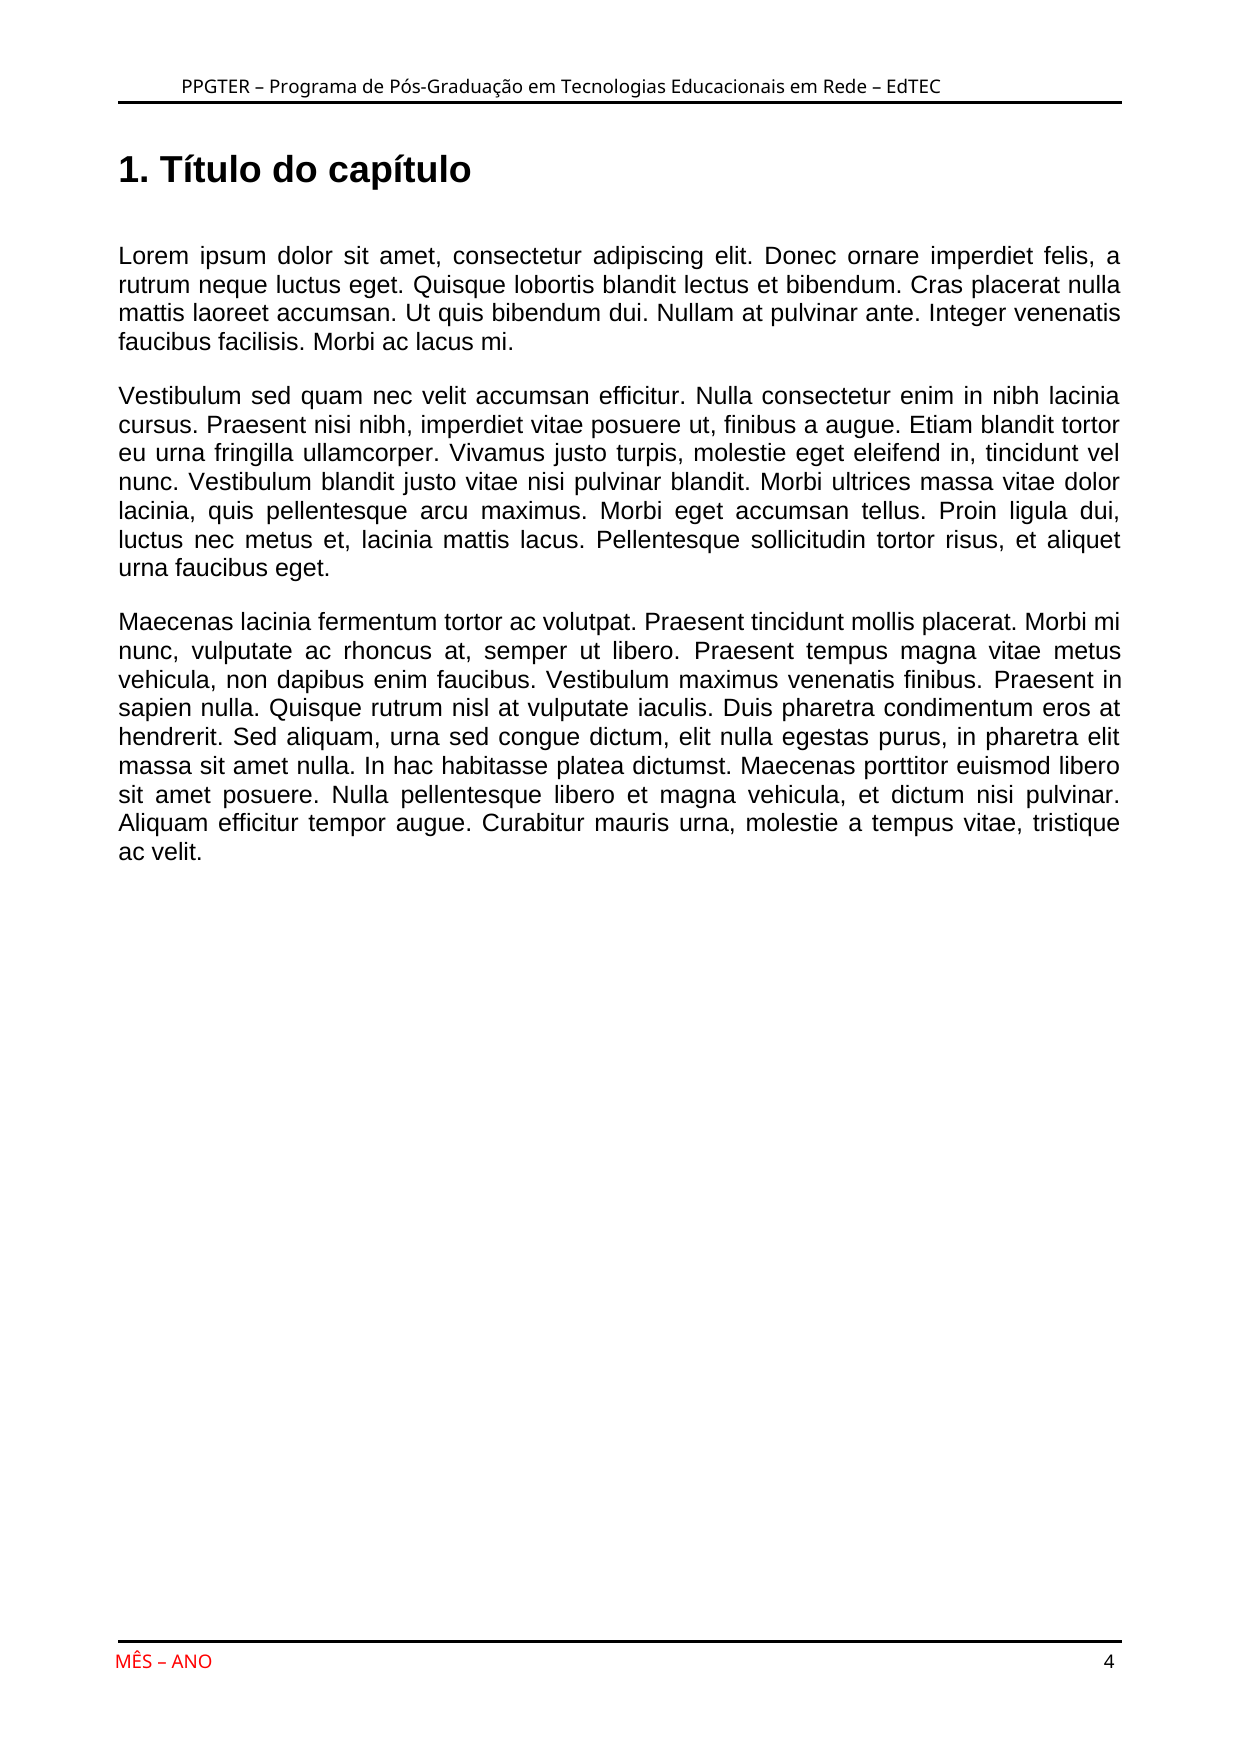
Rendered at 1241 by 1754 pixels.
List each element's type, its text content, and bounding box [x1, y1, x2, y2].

text Vestibulum sed quam nec velit accumsan efficitur. Nulla consectetur enim in nibh lacinia cursus. Praesent nisi nibh, imperdiet vitae posuere ut, finibus a augue. Etiam blandit tortor eu urna fringilla ullamcorper. Vivamus justo turpis, molestie eget eleifend in, tincidunt vel nunc. Vestibulum blandit justo vitae nisi pulvinar blandit. Morbi ultrices massa vitae dolor lacinia, quis pellentesque arcu maximus. Morbi eget accumsan tellus. Proin ligula dui, luctus nec metus et, lacinia mattis lacus. Pellentesque sollicitudin tortor risus, et aliquet urna faucibus eget. [118, 381, 1122, 582]
text 1. Título do capítulo [118, 148, 1122, 191]
text Lorem ipsum dolor sit amet, consectetur adipiscing elit. Donec ornare imperdiet felis, a rutrum neque luctus eget. Quisque lobortis blandit lectus et bibendum. Cras placerat nulla mattis laoreet accumsan. Ut quis bibendum dui. Nullam at pulvinar ante. Integer venenatis faucibus facilisis. Morbi ac lacus mi. [118, 241, 1122, 356]
text Maecenas lacinia fermentum tortor ac volutpat. Praesent tincidunt mollis placerat. Morbi mi nunc, vulputate ac rhoncus at, semper ut libero. Praesent tempus magna vitae metus vehicula, non dapibus enim faucibus. Vestibulum maximus venenatis finibus. Praesent in sapien nulla. Quisque rutrum nisl at vulputate iaculis. Duis pharetra condimentum eros at hendrerit. Sed aliquam, urna sed congue dictum, elit nulla egestas purus, in pharetra elit massa sit amet nulla. In hac habitasse platea dictumst. Maecenas porttitor euismod libero sit amet posuere. Nulla pellentesque libero et magna vehicula, et dictum nisi pulvinar. Aliquam efficitur tempor augue. Curabitur mauris urna, molestie a tempus vitae, tristique ac velit. [118, 607, 1122, 866]
